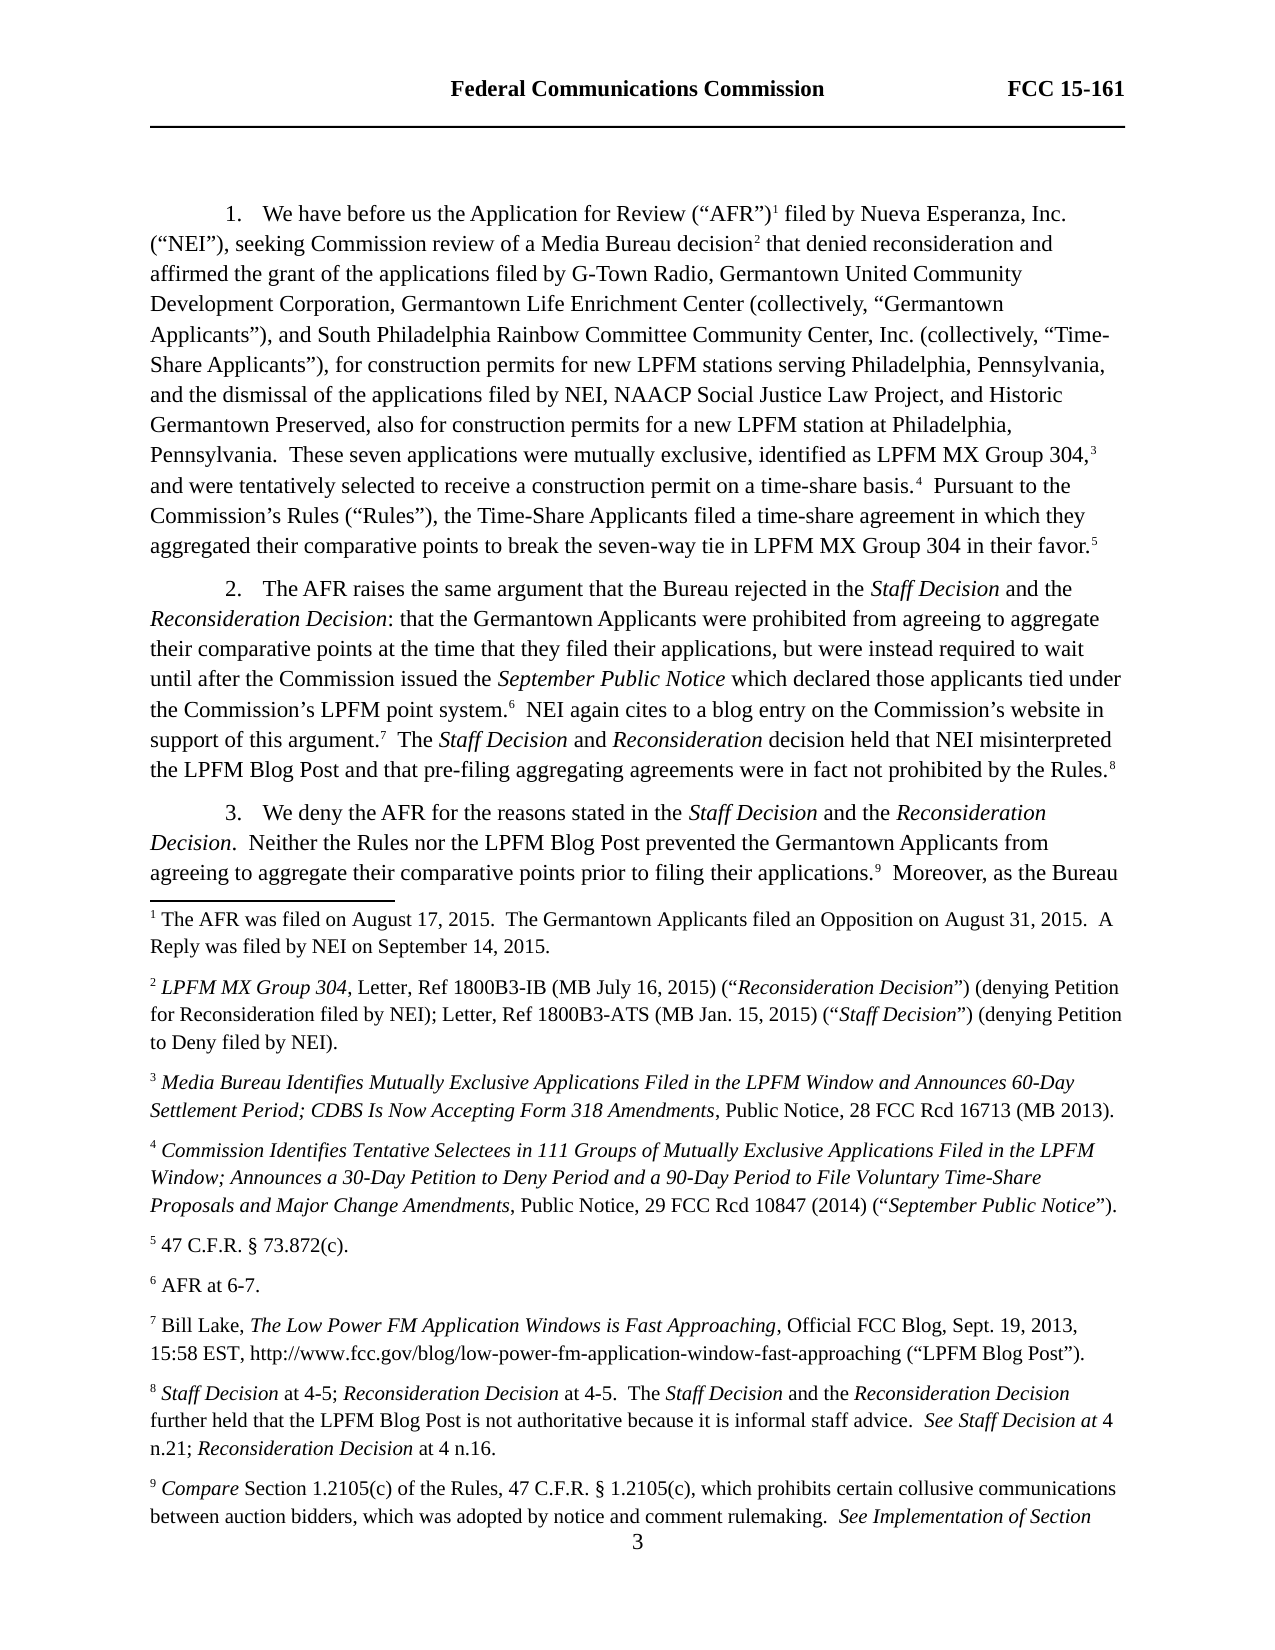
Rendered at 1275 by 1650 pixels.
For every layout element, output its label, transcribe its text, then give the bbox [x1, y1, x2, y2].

text We have before us the Application for Review (“AFR”) filed by Nueva Esperanza, Inc. (“NEI”), seeking Commission review of a Media Bureau decision that denied reconsideration and affirmed the grant of the applications filed by G-Town Radio, Germantown United Community Development Corporation, Germantown Life Enrichment Center (collectively, “Germantown Applicants”), and South Philadelphia Rainbow Committee Community Center, Inc. (collectively, “Time-Share Applicants”), for construction permits for new LPFM stations serving Philadelphia, Pennsylvania, and the dismissal of the applications filed by NEI, NAACP Social Justice Law Project, and Historic Germantown Preserved, also for construction permits for a new LPFM station at Philadelphia, Pennsylvania. These seven applications were mutually exclusive, identified as LPFM MX Group 304, and were tentatively selected to receive a construction permit on a time-share basis. Pursuant to the Commission’s Rules (“Rules”), the Time-Share Applicants filed a time-share agreement in which they aggregated their comparative points to break the seven-way tie in LPFM MX Group 304 in their favor. [150, 200, 1125, 558]
text We deny the AFR for the reasons stated in the Staff Decision and the Reconsideration Decision. Neither the Rules nor the LPFM Blog Post prevented the Germantown Applicants from agreeing to aggregate their comparative points prior to filing their applications. Moreover, as the Bureau noted, the LPFM Blog Post is informal staff advice and not authoritative. Accordingly, we deny the AFR. [150, 799, 1125, 886]
text The AFR raises the same argument that the Bureau rejected in the Staff Decision and the Reconsideration Decision: that the Germantown Applicants were prohibited from agreeing to aggregate their comparative points at the time that they filed their applications, but were instead required to wait until after the Commission issued the September Public Notice which declared those applicants tied under the Commission’s LPFM point system. NEI again cites to a blog entry on the Commission’s website in support of this argument. The Staff Decision and Reconsideration decision held that NEI misinterpreted the LPFM Blog Post and that pre-filing aggregating agreements were in fact not prohibited by the Rules. [150, 575, 1125, 782]
